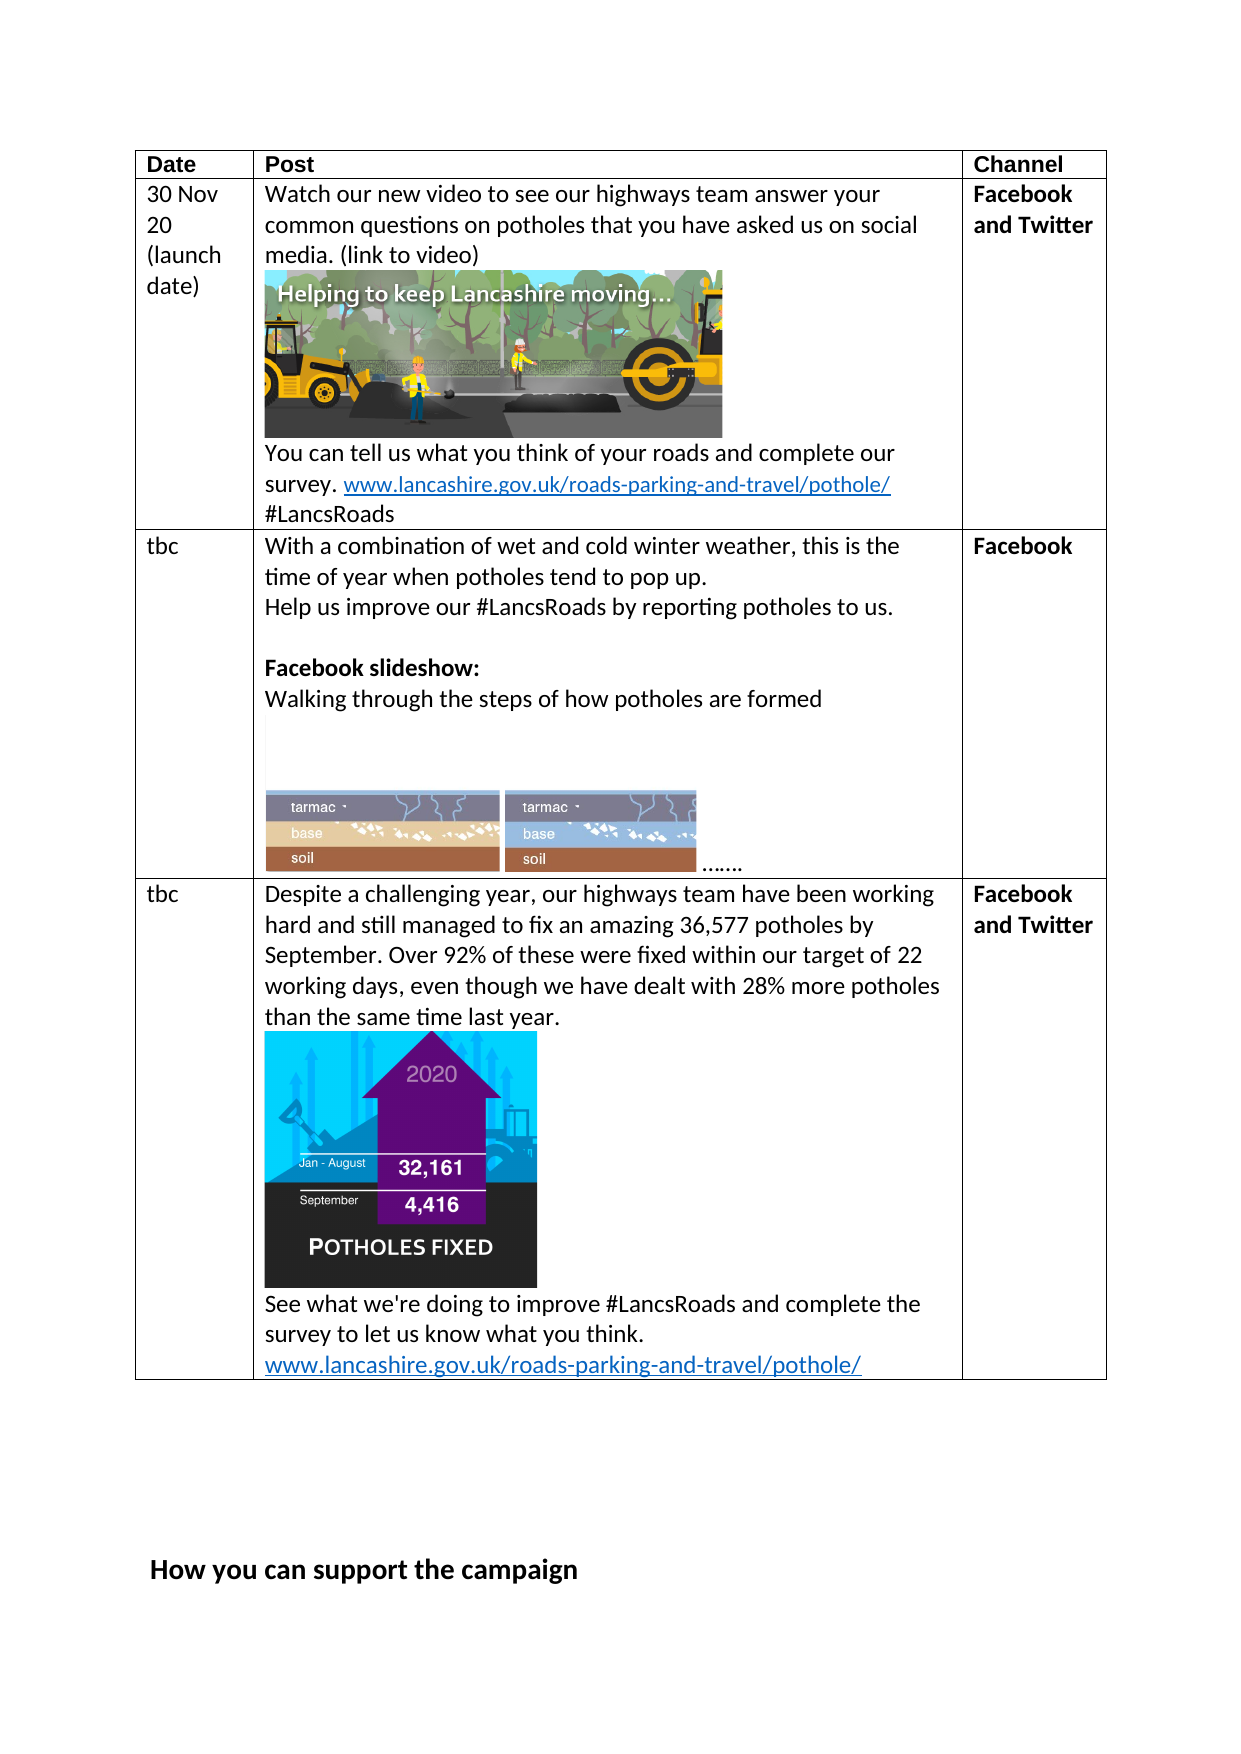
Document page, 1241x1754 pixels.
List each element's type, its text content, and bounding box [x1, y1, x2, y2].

table_cell tbc [136, 530, 253, 877]
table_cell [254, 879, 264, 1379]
table_cell Facebook and Twitter [963, 179, 1106, 529]
table_cell Watch our new video to see our highways team answer your common questions on potholes that you have asked us on social media. (link to video) You can tell us what you think of your roads and complete our survey. www.lancashire.gov.uk/roads-parking-and-travel/pothole/ #LancsRoads [254, 179, 962, 529]
table_cell Facebook and Twitter [963, 879, 1106, 1379]
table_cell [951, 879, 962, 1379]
picture [360, 1099, 364, 1122]
table_header Date [136, 151, 253, 177]
picture [301, 1130, 306, 1159]
picture [264, 1031, 538, 1288]
table_cell With a combination of wet and cold winter weather, this is the time of year when potholes tend to pop up. Help us improve our #LancsRoads by reporting potholes to us. Facebook slideshow: Walking through the steps of how potholes are formed ……. [254, 530, 962, 877]
picture [264, 715, 500, 872]
table_cell 30 Nov 20 (launch date) [136, 179, 253, 529]
picture [264, 270, 723, 438]
picture [505, 713, 697, 872]
text How you can support the campaign [150, 1551, 1090, 1586]
table_cell Facebook [963, 530, 1106, 877]
picture [497, 1100, 501, 1128]
picture [517, 1113, 525, 1135]
table_cell tbc [136, 879, 253, 1379]
table_header Post [254, 151, 962, 177]
table_header Channel [963, 151, 1106, 177]
